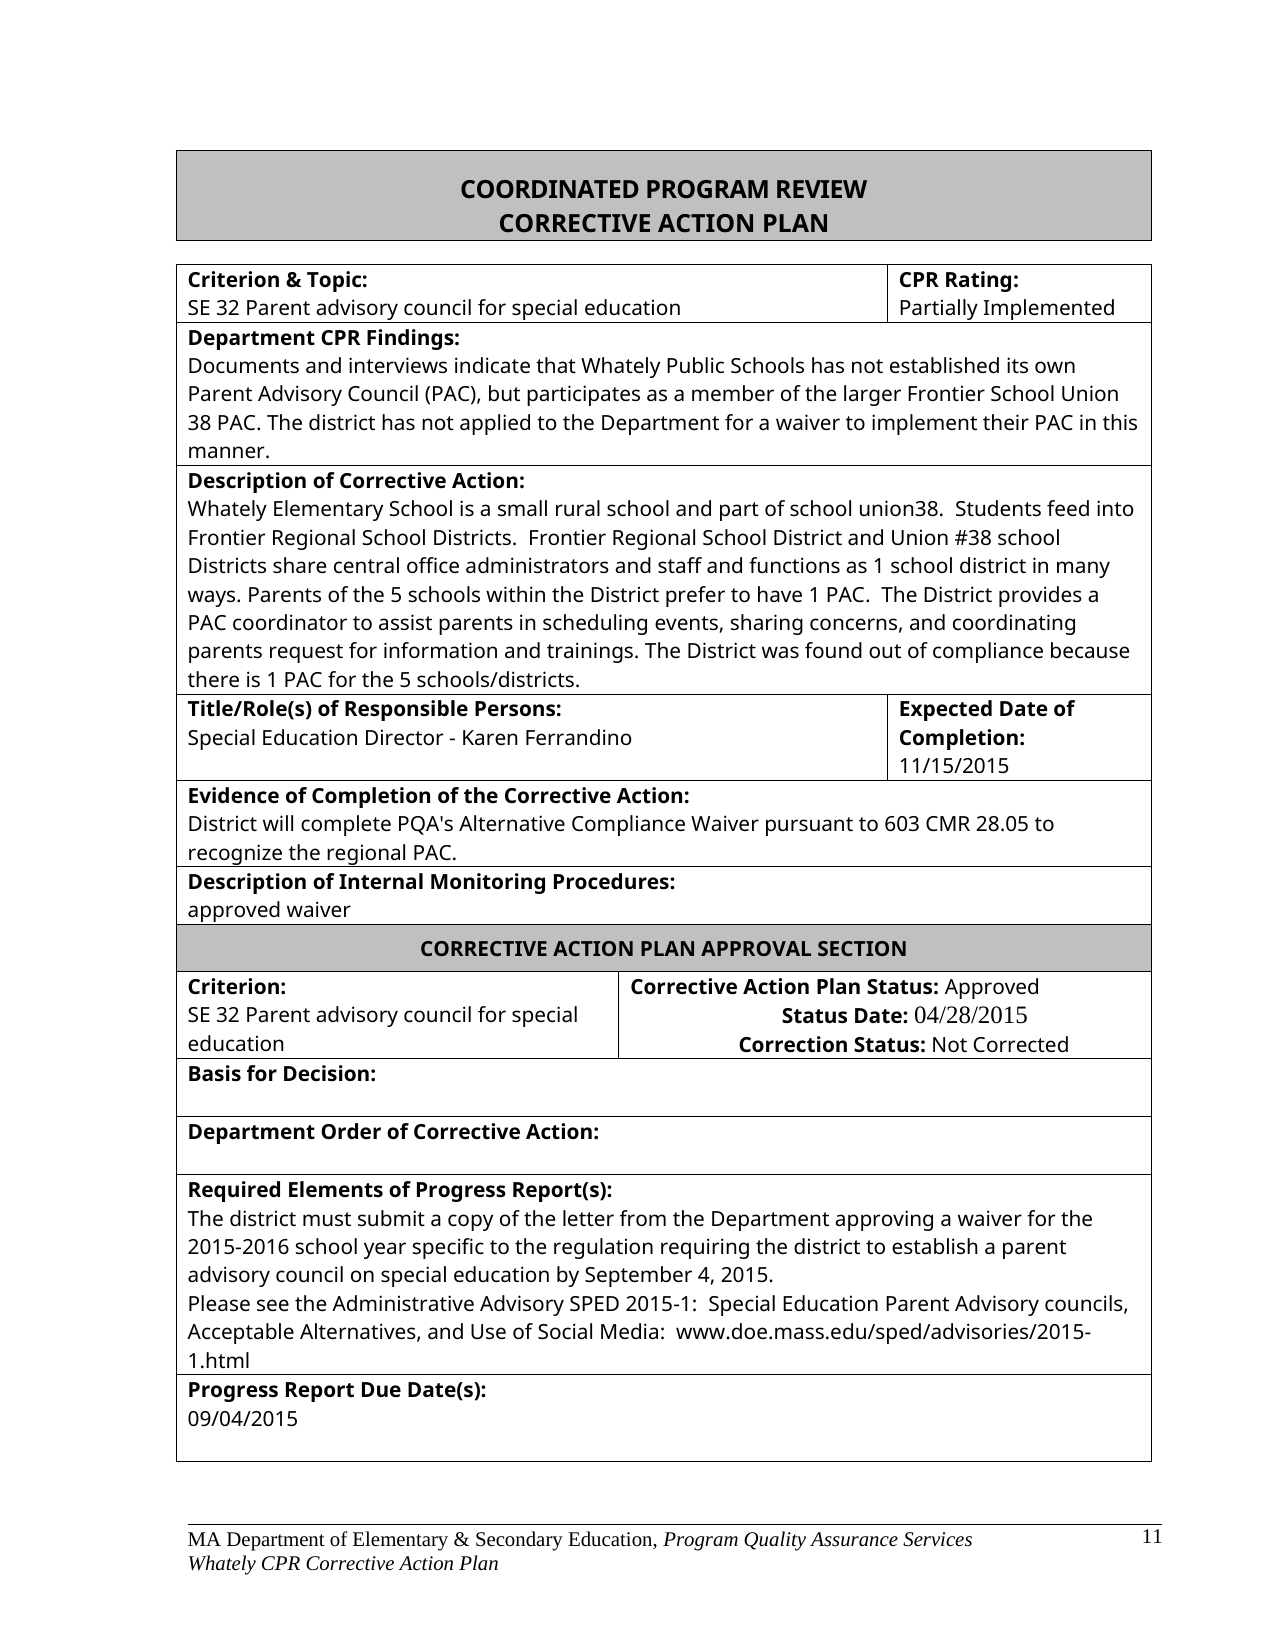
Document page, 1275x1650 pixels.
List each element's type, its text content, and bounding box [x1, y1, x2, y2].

table_cell Department CPR Findings: Documents and interviews indicate that Whately Public Schools has not established its own Parent Advisory Council (PAC), but participates as a member of the larger Frontier School Union 38 PAC. The district has not applied to the Department for a waiver to implement their PAC in this manner. [177, 323, 1151, 465]
table_cell Title/Role(s) of Responsible Persons: Special Education Director - Karen Ferrandino [177, 695, 887, 780]
table_cell Description of Corrective Action: Whately Elementary School is a small rural school and part of school union38. Students feed into Frontier Regional School Districts. Frontier Regional School District and Union #38 school Districts share central office administrators and staff and functions as 1 school district in many ways. Parents of the 5 schools within the District prefer to have 1 PAC. The District provides a PAC coordinator to assist parents in scheduling events, sharing concerns, and coordinating parents request for information and trainings. The District was found out of compliance because there is 1 PAC for the 5 schools/districts. [177, 466, 1151, 693]
table_header CPR Rating: Partially Implemented [888, 265, 1151, 322]
table_header Criterion & Topic: SE 32 Parent advisory council for special education [177, 265, 887, 322]
table_cell Required Elements of Progress Report(s): The district must submit a copy of the letter from the Department approving a waiver for the 2015-2016 school year specific to the regulation requiring the district to establish a parent advisory council on special education by September 4, 2015. Please see the Administrative Advisory SPED 2015-1: Special Education Parent Advisory councils, Acceptable Alternatives, and Use of Social Media: www.doe.mass.edu/sped/advisories/2015-1.html [177, 1175, 1151, 1374]
table_cell Expected Date of Completion: 11/15/2015 [888, 695, 1151, 780]
table_cell Department Order of Corrective Action: [177, 1117, 1151, 1174]
table_cell Evidence of Completion of the Corrective Action: District will complete PQA's Alternative Compliance Waiver pursuant to 603 CMR 28.05 to recognize the regional PAC. [177, 781, 1151, 866]
table_cell Basis for Decision: [177, 1059, 1151, 1116]
table_cell Criterion: SE 32 Parent advisory council for special education [177, 972, 618, 1058]
table_header COORDINATED PROGRAM REVIEW CORRECTIVE ACTION PLAN [177, 151, 1151, 240]
table_cell Description of Internal Monitoring Procedures: approved waiver [177, 867, 1151, 924]
table_cell Corrective Action Plan Status: Approved Status Date: 04/28/2015 Correction Status: Not Corrected [619, 972, 1151, 1058]
table_cell CORRECTIVE ACTION PLAN APPROVAL SECTION [177, 925, 1151, 971]
table_cell Progress Report Due Date(s): 09/04/2015 [177, 1375, 1151, 1461]
